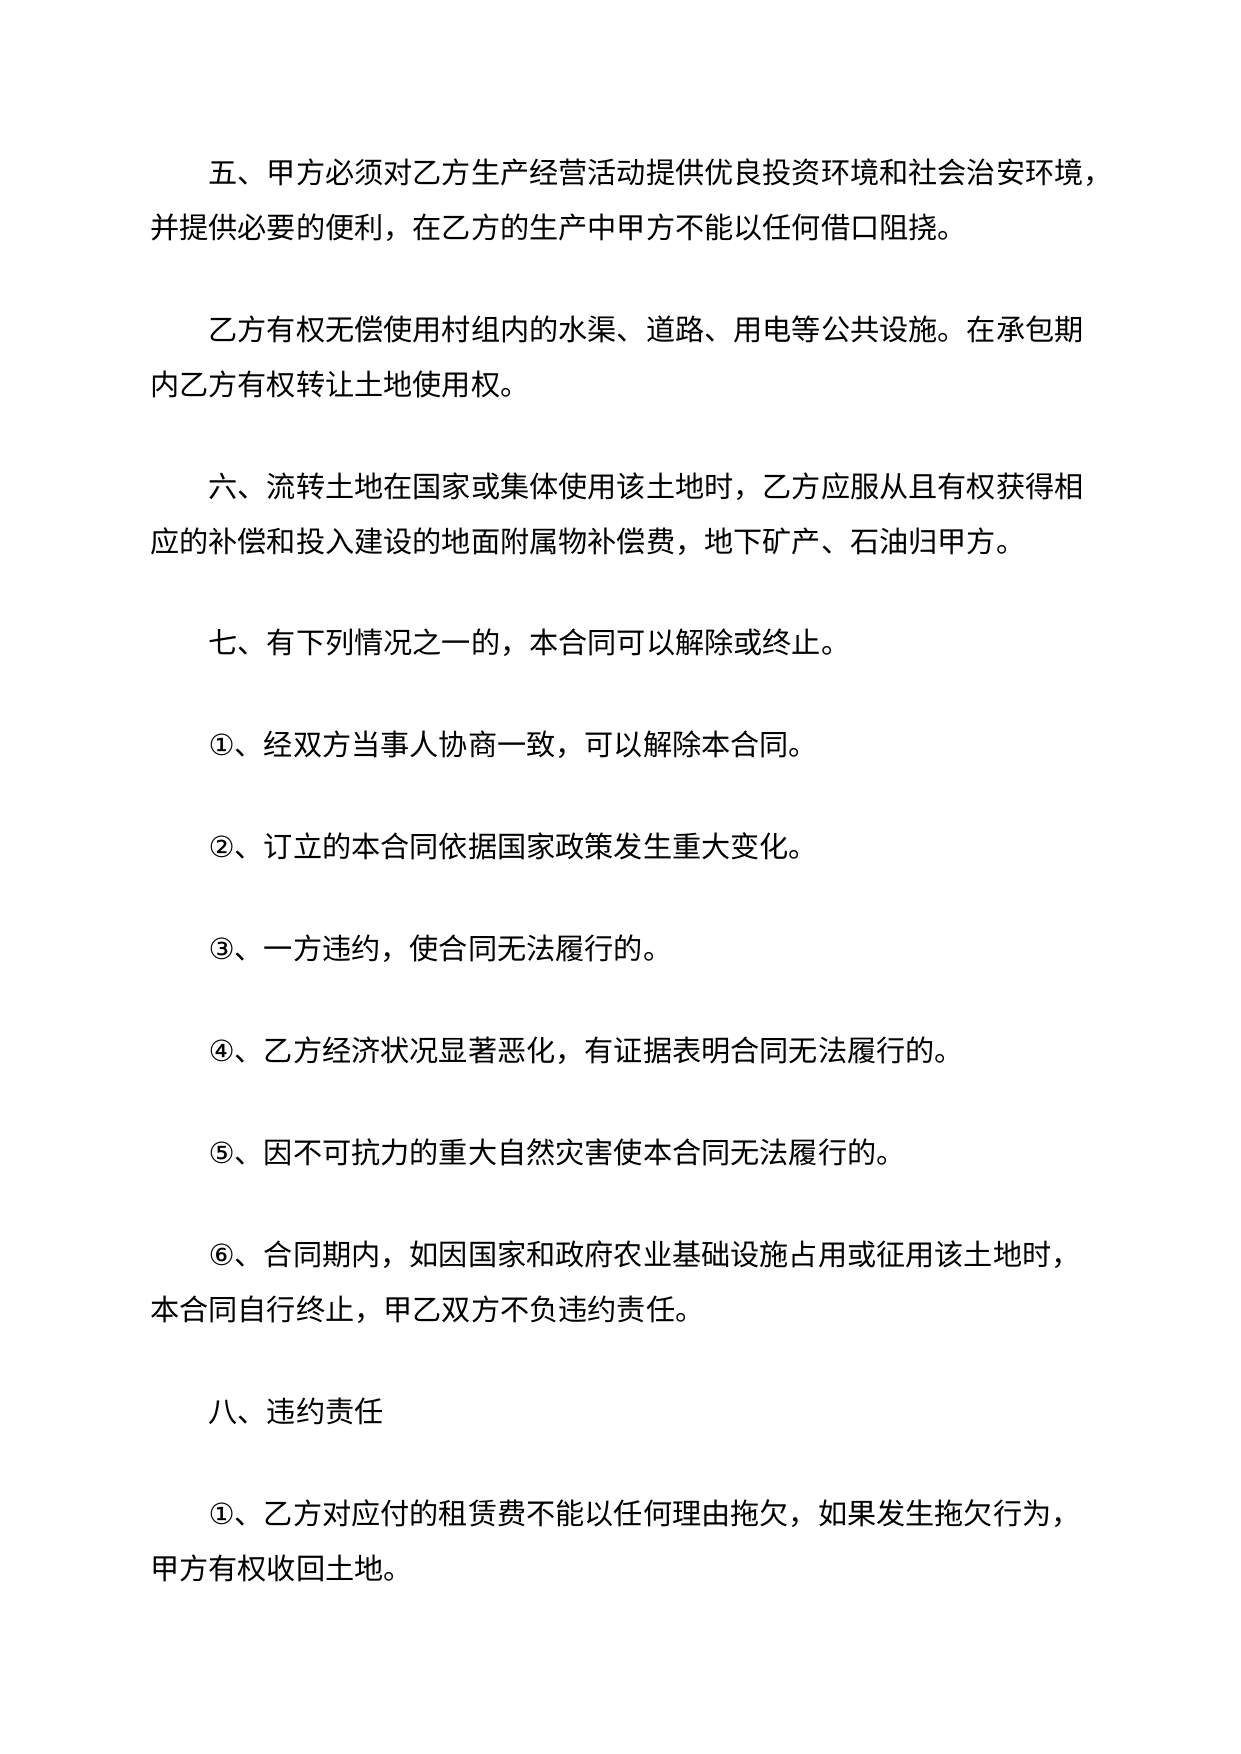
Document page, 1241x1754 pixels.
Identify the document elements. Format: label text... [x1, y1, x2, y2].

text ②、订立的本合同依据国家政策发生重大变化。 [150, 824, 1090, 866]
text ④、乙方经济状况显著恶化，有证据表明合同无法履行的。 [150, 1028, 1090, 1070]
text ①、乙方对应付的租赁费不能以任何理由拖欠，如果发生拖欠行为，甲方有权收回土地。 [150, 1490, 1090, 1587]
text 乙方有权无偿使用村组内的水渠、道路、用电等公共设施。在承包期内乙方有权转让土地使用权。 [150, 307, 1090, 404]
text 七、有下列情况之一的，本合同可以解除或终止。 [150, 620, 1090, 662]
text 八、违约责任 [150, 1388, 1090, 1431]
text 五、甲方必须对乙方生产经营活动提供优良投资环境和社会治安环境，并提供必要的便利，在乙方的生产中甲方不能以任何借口阻挠。 [150, 150, 1090, 247]
text ③、一方违约，使合同无法履行的。 [150, 926, 1090, 968]
text ⑥、合同期内，如因国家和政府农业基础设施占用或征用该土地时，本合同自行终止，甲乙双方不负违约责任。 [150, 1232, 1090, 1329]
text 六、流转土地在国家或集体使用该土地时，乙方应服从且有权获得相应的补偿和投入建设的地面附属物补偿费，地下矿产、石油归甲方。 [150, 463, 1090, 561]
text ⑤、因不可抗力的重大自然灾害使本合同无法履行的。 [150, 1130, 1090, 1172]
text ①、经双方当事人协商一致，可以解除本合同。 [150, 722, 1090, 764]
